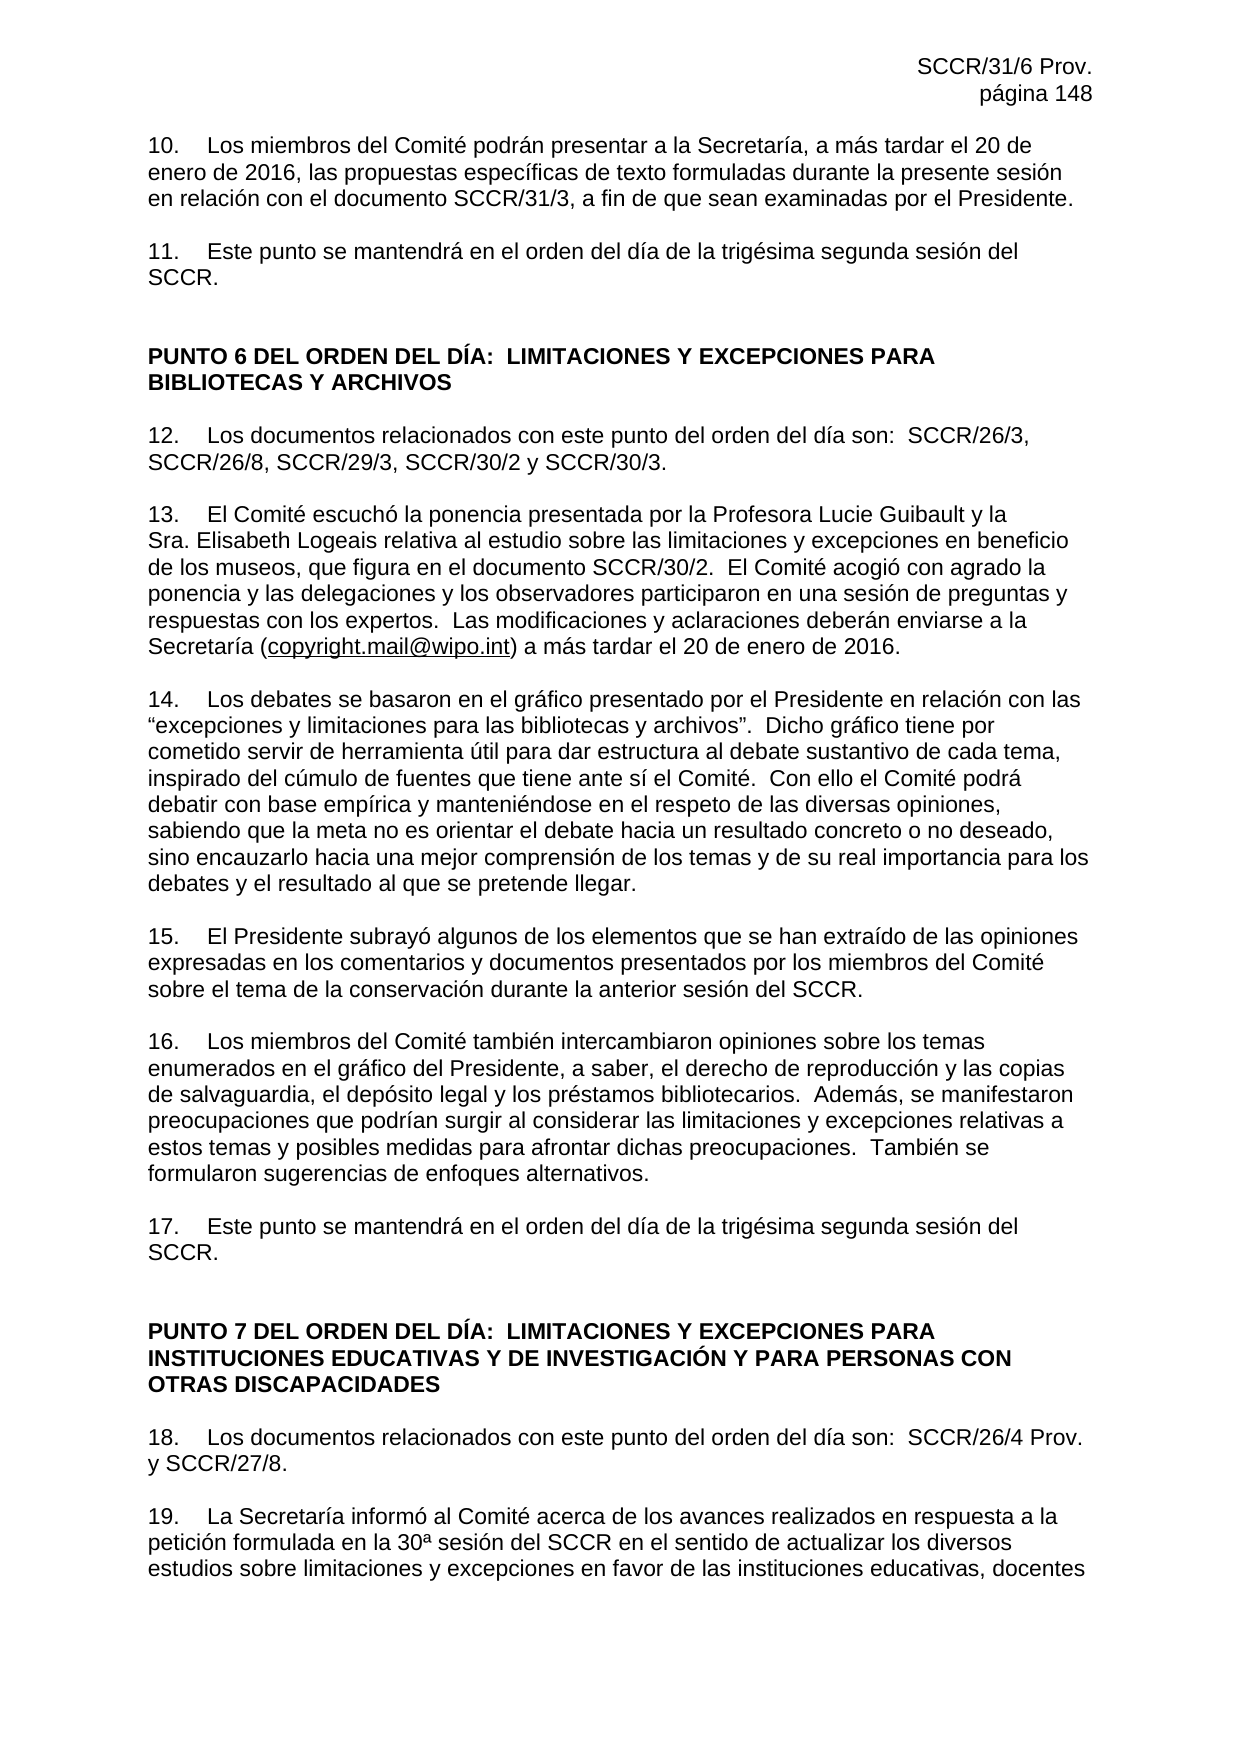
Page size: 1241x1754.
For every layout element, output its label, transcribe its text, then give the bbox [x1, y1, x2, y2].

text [148, 1503, 1092, 1582]
text 14. Los debates se basaron en el gráfico presentado por el Presidente en relación con las “excepciones y limitaciones para las bibliotecas y archivos”. Dicho gráfico tiene por cometido servir de herramienta útil para dar estructura al debate sustantivo de cada tema, inspirado del cúmulo de fuentes que tiene ante sí el Comité. Con ello el Comité podrá debatir con base empírica y manteniéndose en el respeto de las diversas opiniones, sabiendo que la meta no es orientar el debate hacia un resultado concreto o no deseado, sino encauzarlo hacia una mejor comprensión de los temas y de su real importancia para los debates y el resultado al que se pretende llegar. [148, 686, 1092, 896]
text PUNTO 7 DEL ORDEN DEL DÍA: LIMITACIONES Y EXCEPCIONES PARA INSTITUCIONES EDUCATIVAS Y DE INVESTIGACIÓN Y PARA PERSONAS CON OTRAS DISCAPACIDADES [148, 1318, 1092, 1397]
text 13. El Comité escuchó la ponencia presentada por la Profesora Lucie Guibault y la Sra. Elisabeth Logeais relativa al estudio sobre las limitaciones y excepciones en beneficio de los museos, que figura en el documento SCCR/30/2. El Comité acogió con agrado la ponencia y las delegaciones y los observadores participaron en una sesión de preguntas y respuestas con los expertos. Las modificaciones y aclaraciones deberán enviarse a la Secretaría (copyright.mail@wipo.int) a más tardar el 20 de enero de 2016. [148, 501, 1092, 659]
text PUNTO 6 DEL ORDEN DEL DÍA: LIMITACIONES Y EXCEPCIONES PARA BIBLIOTECAS Y ARCHIVOS [148, 343, 1092, 396]
text 11. Este punto se mantendrá en el orden del día de la trigésima segunda sesión del SCCR. [148, 238, 1092, 290]
text 16. Los miembros del Comité también intercambiaron opiniones sobre los temas enumerados en el gráfico del Presidente, a saber, el derecho de reproducción y las copias de salvaguardia, el depósito legal y los préstamos bibliotecarios. Además, se manifestaron preocupaciones que podrían surgir al considerar las limitaciones y excepciones relativas a estos temas y posibles medidas para afrontar dichas preocupaciones. También se formularon sugerencias de enfoques alternativos. [148, 1028, 1092, 1186]
text 12. Los documentos relacionados con este punto del orden del día son: SCCR/26/3, SCCR/26/8, SCCR/29/3, SCCR/30/2 y SCCR/30/3. [148, 422, 1092, 475]
text 10. Los miembros del Comité podrán presentar a la Secretaría, a más tardar el 20 de enero de 2016, las propuestas específicas de texto formuladas durante la presente sesión en relación con el documento SCCR/31/3, a fin de que sean examinadas por el Presidente. [148, 132, 1092, 211]
text 15. El Presidente subrayó algunos de los elementos que se han extraído de las opiniones expresadas en los comentarios y documentos presentados por los miembros del Comité sobre el tema de la conservación durante la anterior sesión del SCCR. [148, 923, 1092, 1002]
text 17. Este punto se mantendrá en el orden del día de la trigésima segunda sesión del SCCR. [148, 1213, 1092, 1265]
text 18. Los documentos relacionados con este punto del orden del día son: SCCR/26/4 Prov. y SCCR/27/8. [148, 1423, 1092, 1476]
